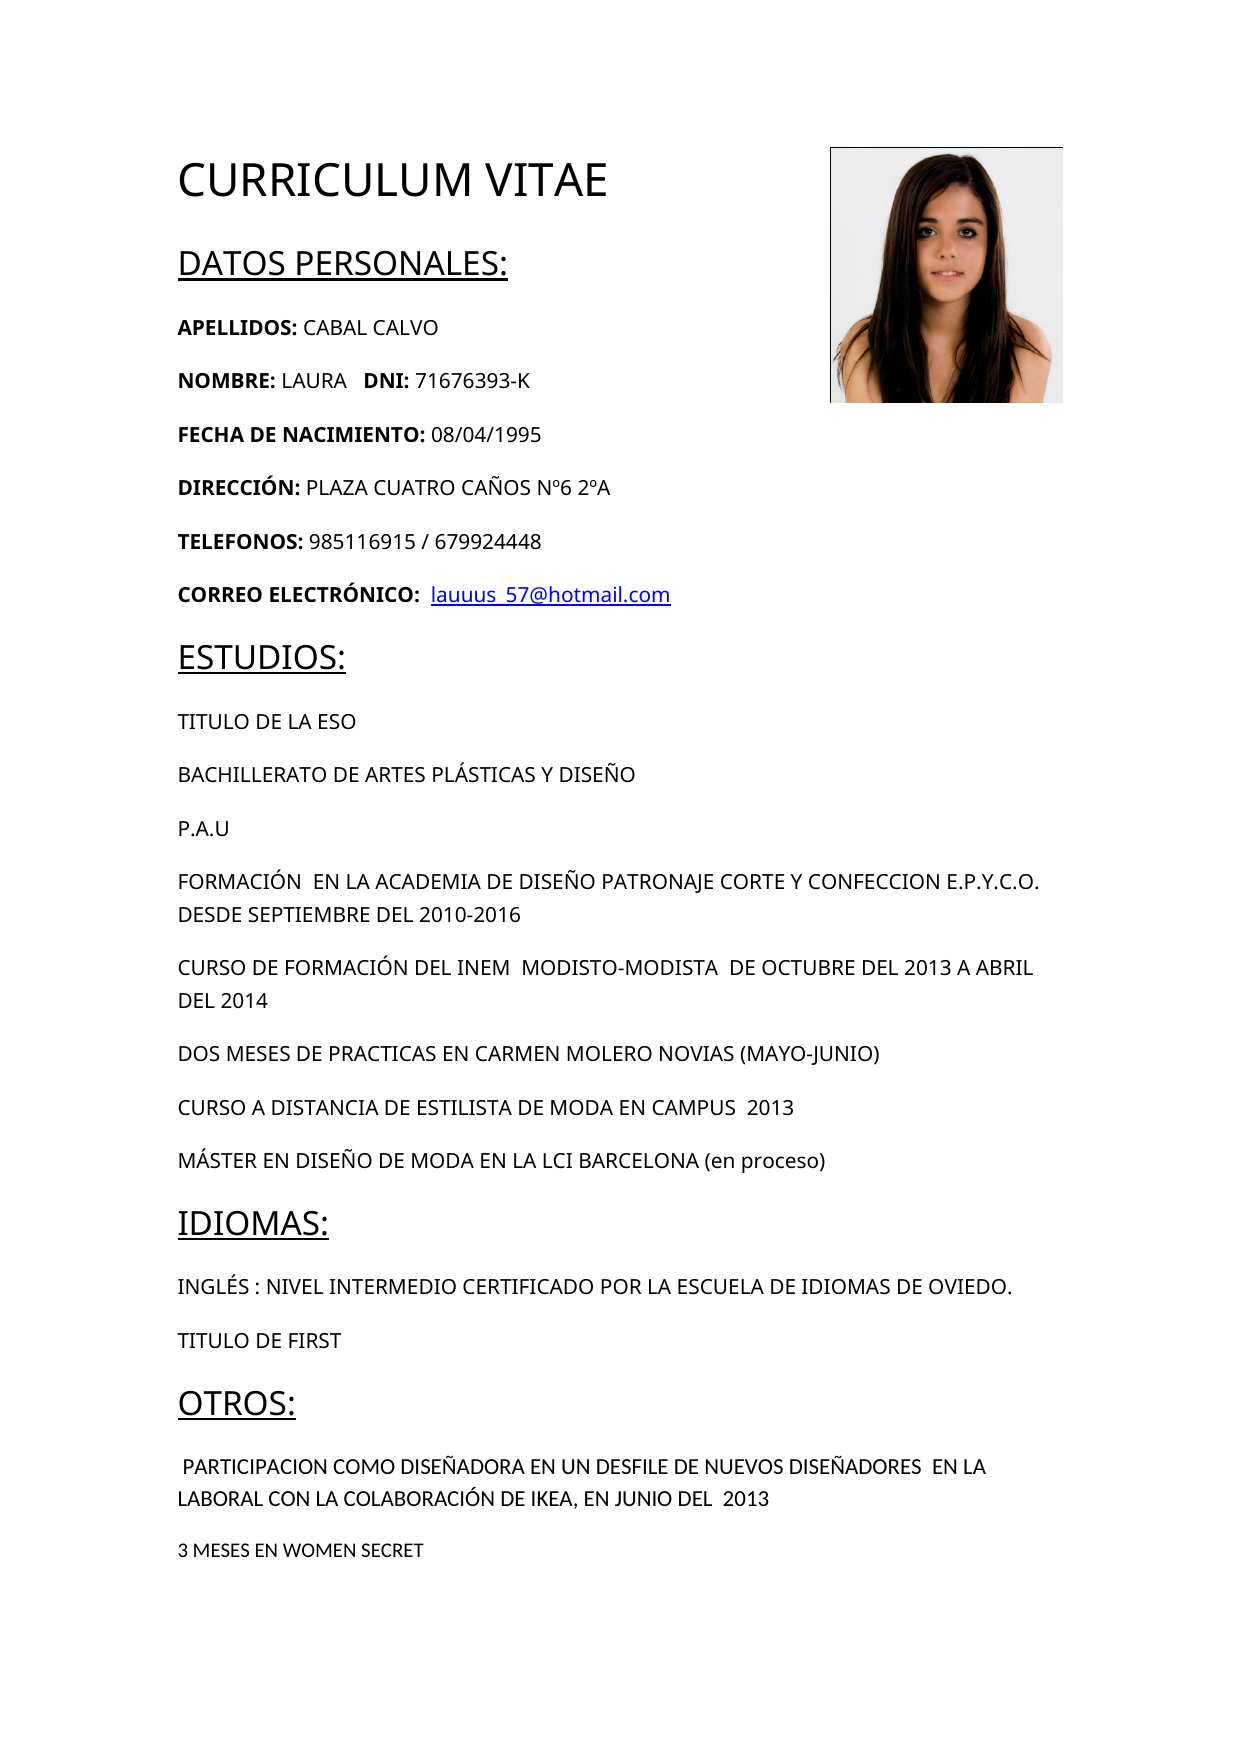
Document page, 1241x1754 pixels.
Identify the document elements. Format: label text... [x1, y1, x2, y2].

picture [830, 147, 1063, 403]
text CURSO A DISTANCIA DE ESTILISTA DE MODA EN CAMPUS 2013 [177, 1093, 1063, 1121]
text ESTUDIOS: [177, 634, 1063, 679]
subtitle CURRICULUM VITAE [177, 148, 830, 210]
text APELLIDOS: CABAL CALVO [177, 313, 830, 342]
text DATOS PERSONALES: [177, 240, 830, 286]
text BACHILLERATO DE ARTES PLÁSTICAS Y DISEÑO [177, 760, 1063, 789]
text TELEFONOS: 985116915 / 679924448 [177, 527, 1063, 555]
text PARTICIPACION COMO DISEÑADORA EN UN DESFILE DE NUEVOS DISEÑADORES EN LA LABORAL CON LA COLABORACIÓN DE IKEA, EN JUNIO DEL 2013 [177, 1452, 1063, 1513]
text FORMACIÓN EN LA ACADEMIA DE DISEÑO PATRONAJE CORTE Y CONFECCION E.P.Y.C.O. DESDE SEPTIEMBRE DEL 2010-2016 [177, 867, 1063, 928]
text MÁSTER EN DISEÑO DE MODA EN LA LCI BARCELONA (en proceso) [177, 1146, 1063, 1174]
text CORREO ELECTRÓNICO: lauuus_57@hotmail.com [177, 580, 1063, 609]
text NOMBRE: LAURA DNI: 71676393-K [177, 367, 830, 395]
text FECHA DE NACIMIENTO: 08/04/1995 [177, 420, 1063, 448]
text 3 MESES EN WOMEN SECRET [177, 1538, 1063, 1563]
text TITULO DE LA ESO [177, 707, 1063, 735]
text P.A.U [177, 814, 1063, 842]
text IDIOMAS: [177, 1199, 1063, 1245]
text DOS MESES DE PRACTICAS EN CARMEN MOLERO NOVIAS (MAYO-JUNIO) [177, 1039, 1063, 1068]
text INGLÉS : NIVEL INTERMEDIO CERTIFICADO POR LA ESCUELA DE IDIOMAS DE OVIEDO. [177, 1272, 1063, 1301]
text TITULO DE FIRST [177, 1326, 1063, 1354]
text OTROS: [177, 1379, 1063, 1425]
text CURSO DE FORMACIÓN DEL INEM MODISTO-MODISTA DE OCTUBRE DEL 2013 A ABRIL DEL 2014 [177, 953, 1063, 1014]
text DIRECCIÓN: PLAZA CUATRO CAÑOS Nº6 2ºA [177, 473, 1063, 502]
